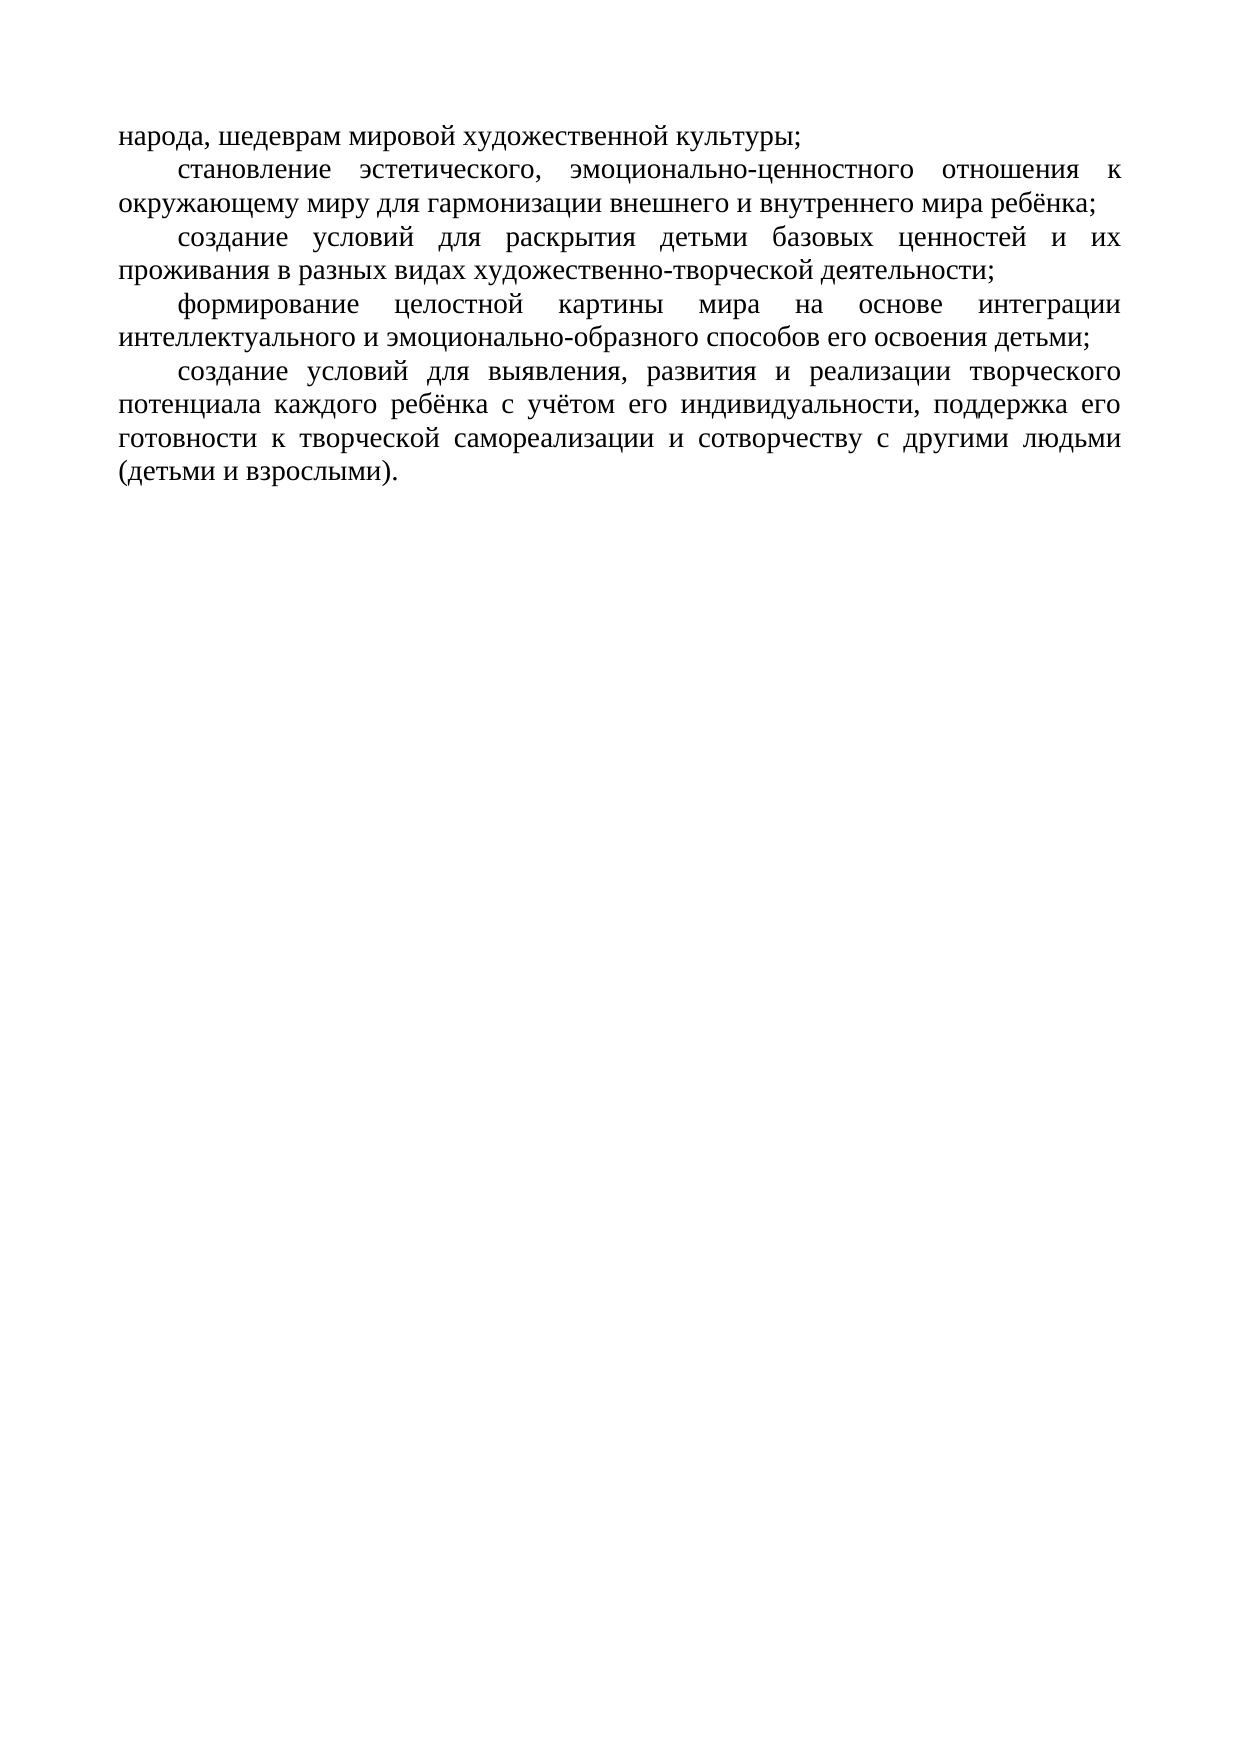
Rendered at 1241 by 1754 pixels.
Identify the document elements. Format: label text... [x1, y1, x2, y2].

text формирование целостной картины мира на основе интеграции интеллектуального и эмоционально-образного способов его освоения детьми; [118, 286, 1122, 353]
text создание условий для раскрытия детьми базовых ценностей и их проживания в разных видах художественно-творческой деятельности; [118, 219, 1122, 286]
text создание условий для выявления, развития и реализации творческого потенциала каждого ребёнка с учётом его индивидуальности, поддержка его готовности к творческой самореализации и сотворчеству с другими людьми (детьми и взрослыми). [118, 353, 1122, 487]
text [118, 118, 1122, 152]
text становление эстетического, эмоционально-ценностного отношения к окружающему миру для гармонизации внешнего и внутреннего мира ребёнка; [118, 152, 1122, 219]
